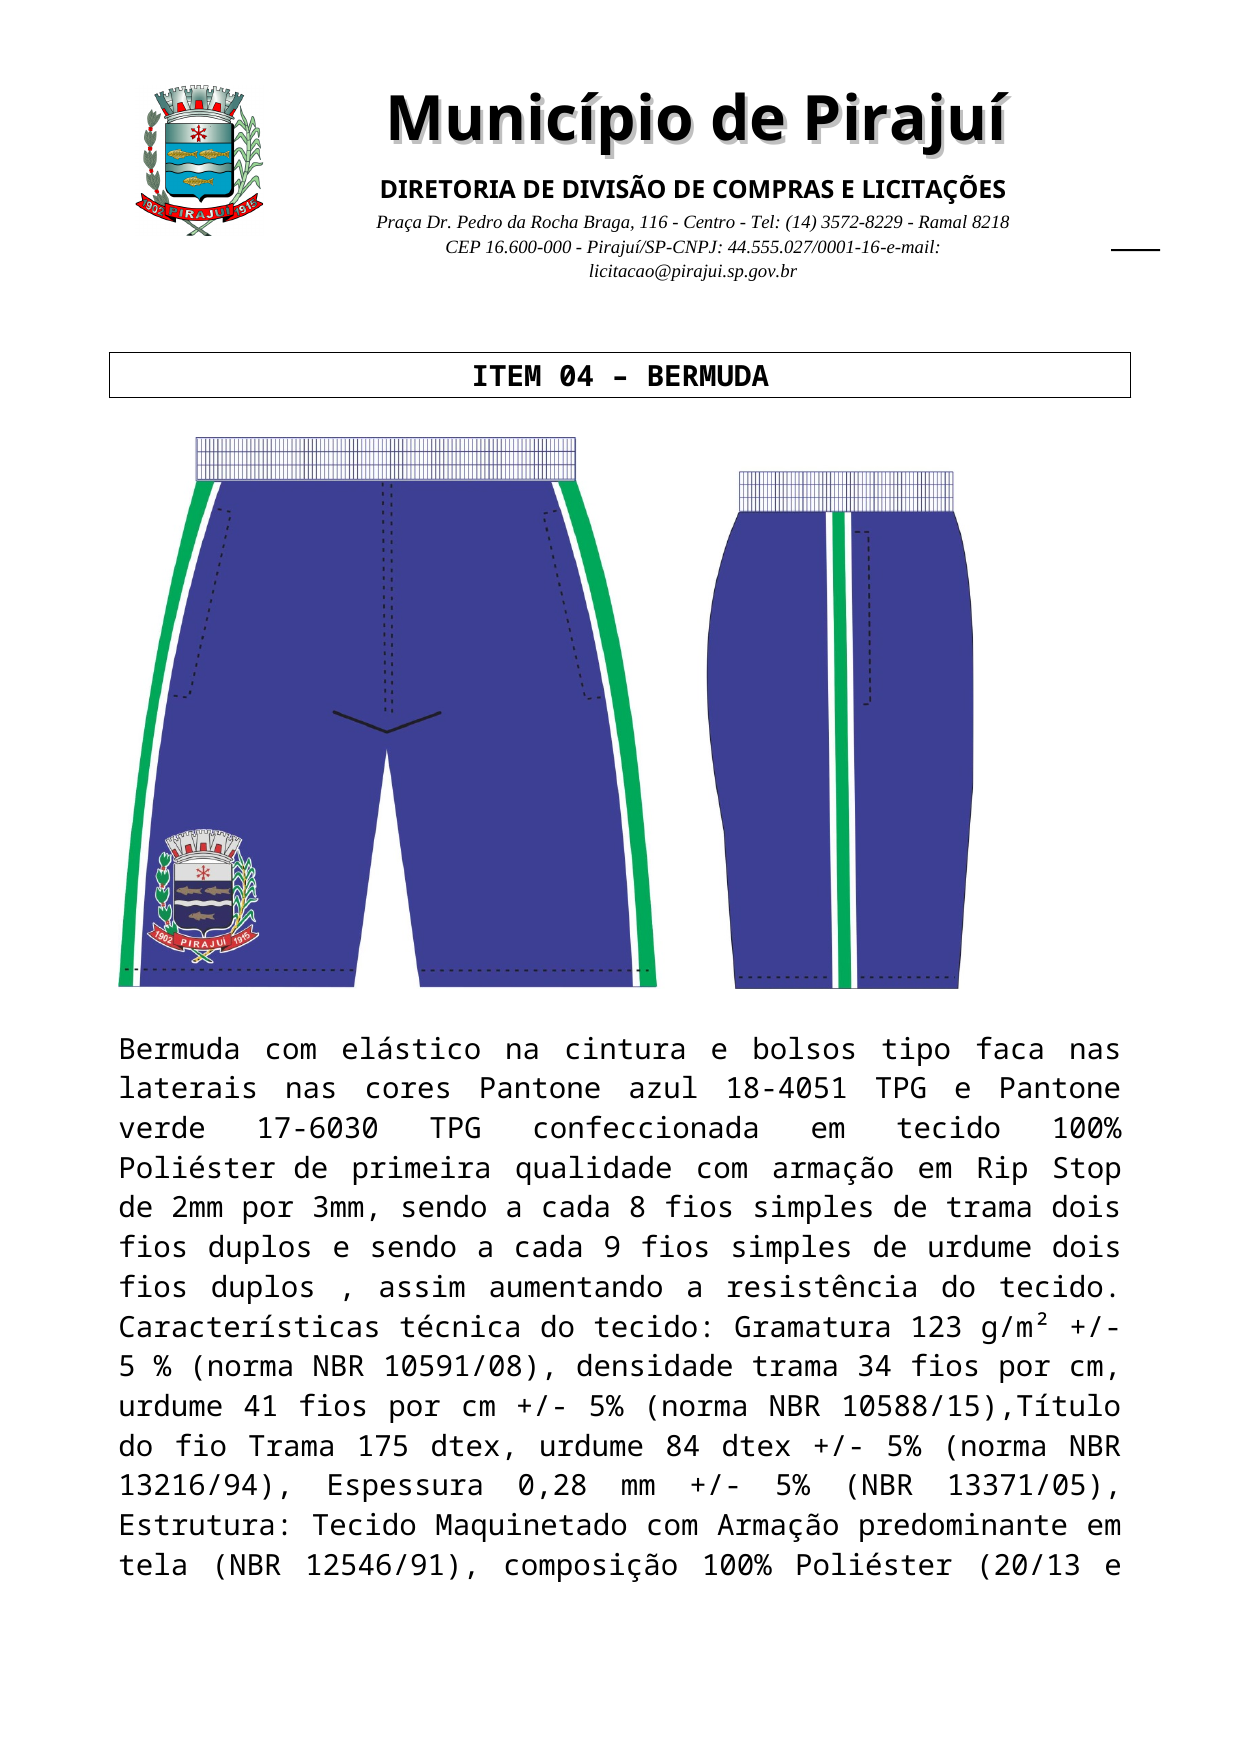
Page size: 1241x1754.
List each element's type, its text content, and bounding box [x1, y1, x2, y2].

text ITEM 04 – BERMUDA [110, 353, 1130, 397]
picture [135, 85, 264, 236]
picture [118, 437, 974, 989]
